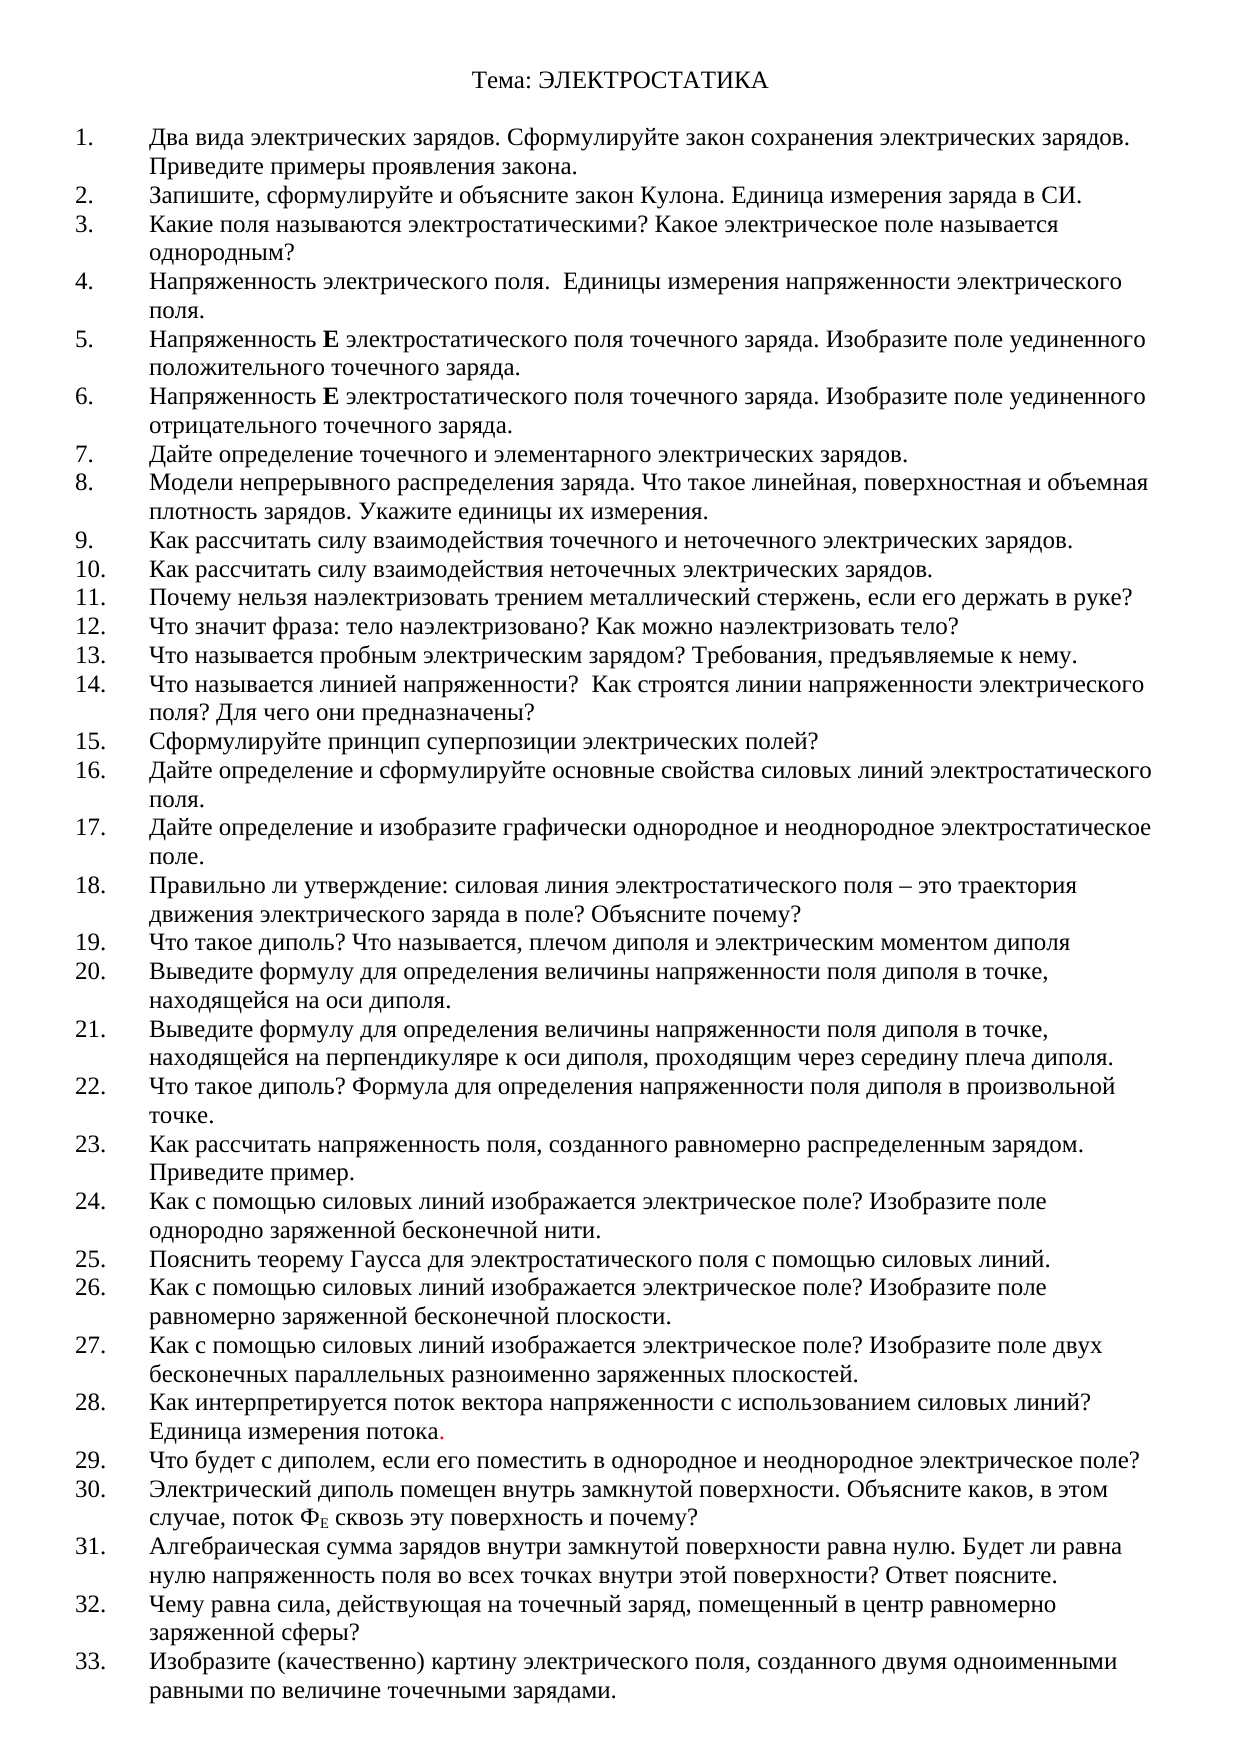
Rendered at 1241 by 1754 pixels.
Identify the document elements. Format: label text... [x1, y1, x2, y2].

list Что значит фраза: тело наэлектризовано? Как можно наэлектризовать тело? [75, 611, 1165, 640]
list Что такое диполь? Что называется, плечом диполя и электрическим моментом диполя [75, 927, 1165, 956]
list Что такое диполь? Формула для определения напряженности поля диполя в произвольной точке. [75, 1071, 1165, 1129]
list Как рассчитать силу взаимодействия точечного и неточечного электрических зарядов. [75, 525, 1165, 554]
list Модели непрерывного распределения заряда. Что такое линейная, поверхностная и объемная плотность зарядов. Укажите единицы их измерения. [75, 467, 1165, 525]
list Какие поля называются электростатическими? Какое электрическое поле называется однородным? [75, 209, 1165, 266]
text Тема: ЭЛЕКТРОСТАТИКА [75, 65, 1165, 94]
list Что называется линией напряженности? Как строятся линии напряженности электрического поля? Для чего они предназначены? [75, 669, 1165, 726]
list Почему нельзя наэлектризовать трением металлический стержень, если его держать в руке? [75, 582, 1165, 611]
list Выведите формулу для определения величины напряженности поля диполя в точке, находящейся на перпендикуляре к оси диполя, проходящим через середину плеча диполя. [75, 1014, 1165, 1071]
list Правильно ли утверждение: силовая линия электростатического поля – это траектория движения электрического заряда в поле? Объясните почему? [75, 870, 1165, 927]
list Дайте определение и сформулируйте основные свойства силовых линий электростатического поля. [75, 755, 1165, 812]
list Как с помощью силовых линий изображается электрическое поле? Изобразите поле двух бесконечных параллельных разноименно заряженных плоскостей. [75, 1330, 1165, 1387]
list Чему равна сила, действующая на точечный заряд, помещенный в центр равномерно заряженной сферы? [75, 1589, 1165, 1646]
list Что будет с диполем, если его поместить в однородное и неоднородное электрическое поле? [75, 1445, 1165, 1474]
list Как интерпретируется поток вектора напряженности с использованием силовых линий? Единица измерения потока. [75, 1387, 1165, 1445]
list Запишите, сформулируйте и объясните закон Кулона. Единица измерения заряда в СИ. [75, 180, 1165, 209]
list Пояснить теорему Гаусса для электростатического поля с помощью силовых линий. [75, 1244, 1165, 1272]
list Как рассчитать напряженность поля, созданного равномерно распределенным зарядом. Приведите пример. [75, 1129, 1165, 1186]
list Как с помощью силовых линий изображается электрическое поле? Изобразите поле равномерно заряженной бесконечной плоскости. [75, 1272, 1165, 1330]
list Сформулируйте принцип суперпозиции электрических полей? [75, 726, 1165, 755]
list Что называется пробным электрическим зарядом? Требования, предъявляемые к нему. [75, 640, 1165, 669]
list Дайте определение и изобразите графически однородное и неоднородное электростатическое поле. [75, 812, 1165, 870]
list Напряженность Е электростатического поля точечного заряда. Изобразите поле уединенного отрицательного точечного заряда. [75, 381, 1165, 439]
list Два вида электрических зарядов. Сформулируйте закон сохранения электрических зарядов. Приведите примеры проявления закона. [75, 122, 1165, 180]
list Напряженность электрического поля. Единицы измерения напряженности электрического поля. [75, 266, 1165, 324]
list Как с помощью силовых линий изображается электрическое поле? Изобразите поле однородно заряженной бесконечной нити. [75, 1186, 1165, 1244]
list Дайте определение точечного и элементарного электрических зарядов. [75, 439, 1165, 467]
list Алгебраическая сумма зарядов внутри замкнутой поверхности равна нулю. Будет ли равна нулю напряженность поля во всех точках внутри этой поверхности? Ответ поясните. [75, 1531, 1165, 1589]
list Изобразите (качественно) картину электрического поля, созданного двумя одноименными равными по величине точечными зарядами. [75, 1646, 1165, 1704]
list Выведите формулу для определения величины напряженности поля диполя в точке, находящейся на оси диполя. [75, 956, 1165, 1014]
list Напряженность Е электростатического поля точечного заряда. Изобразите поле уединенного положительного точечного заряда. [75, 324, 1165, 381]
list Электрический диполь помещен внутрь замкнутой поверхности. Объясните каков, в этом случае, поток ФЕ сквозь эту поверхность и почему? [75, 1474, 1165, 1531]
list Как рассчитать силу взаимодействия неточечных электрических зарядов. [75, 554, 1165, 582]
